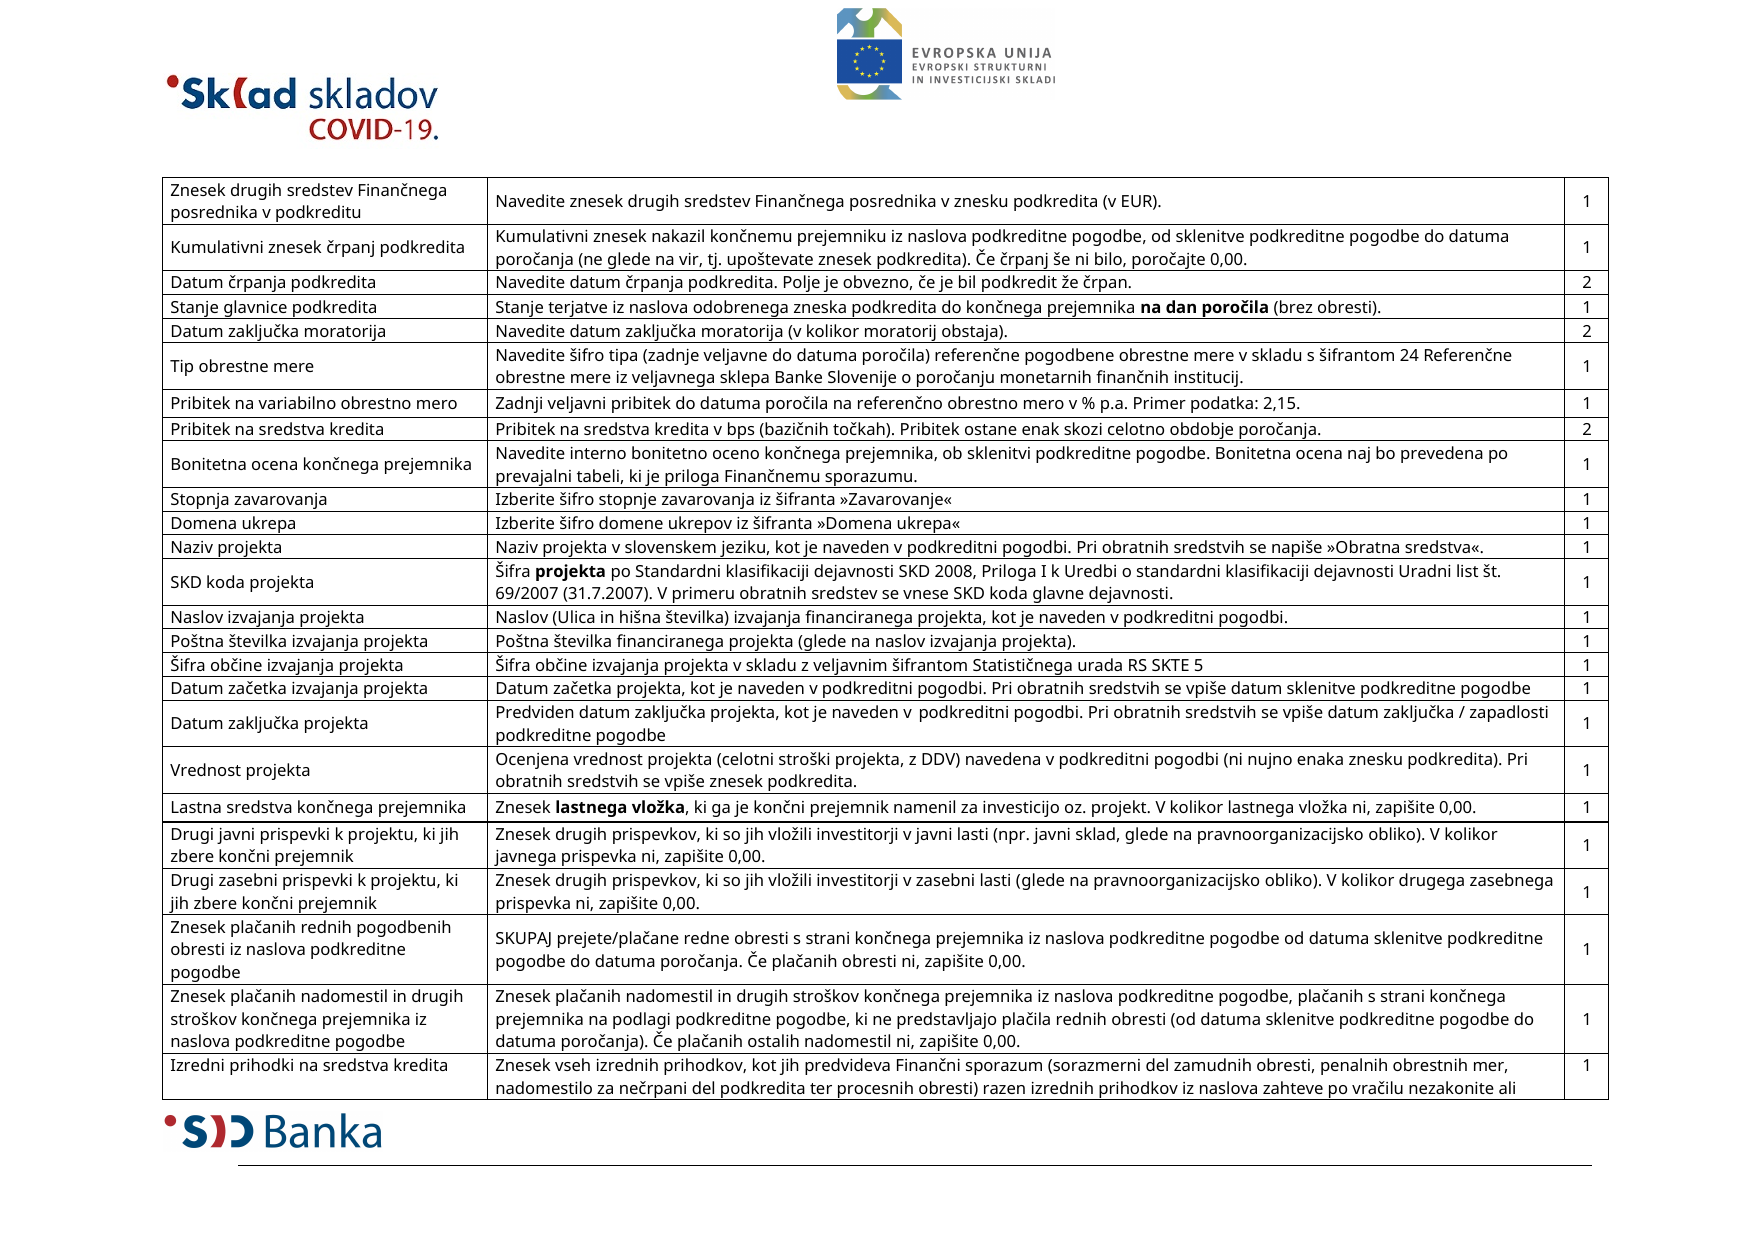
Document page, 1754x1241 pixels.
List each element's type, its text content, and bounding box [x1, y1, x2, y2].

table_cell Znesek plačanih nadomestil in drugih stroškov končnega prejemnika iz naslova podkreditne pogodbe [163, 985, 487, 1053]
table_cell Znesek plačanih nadomestil in drugih stroškov končnega prejemnika iz naslova podkreditne pogodbe, plačanih s strani končnega prejemnika na podlagi podkreditne pogodbe, ki ne predstavljajo plačila rednih obresti (od datuma sklenitve podkreditne pogodbe do datuma poročanja). Če plačanih ostalih nadomestil ni, zapišite 0,00. [488, 985, 1564, 1053]
table_cell 1 [1565, 343, 1608, 388]
table_cell 2 [1565, 319, 1608, 342]
table_cell Tip obrestne mere [163, 343, 487, 388]
table_cell Drugi javni prispevki k projektu, ki jih zbere končni prejemnik [163, 823, 487, 868]
table_cell Šifra občine izvajanja projekta [163, 653, 487, 676]
table_cell Pribitek na sredstva kredita v bps (bazičnih točkah). Pribitek ostane enak skozi celotno obdobje poročanja. [488, 418, 1564, 440]
table_cell 1 [1565, 1054, 1608, 1099]
table_cell 1 [1565, 295, 1608, 318]
picture [162, 1111, 384, 1152]
table_cell Domena ukrepa [163, 512, 487, 534]
table_cell Navedite datum črpanja podkredita. Polje je obvezno, če je bil podkredit že črpan. [488, 271, 1564, 294]
table_cell 2 [1565, 418, 1608, 440]
table_cell 1 [1565, 629, 1608, 652]
table_cell SKD koda projekta [163, 559, 487, 604]
table_cell 1 [1565, 390, 1608, 417]
picture [837, 8, 1056, 100]
table_cell Navedite interno bonitetno oceno končnega prejemnika, ob sklenitvi podkreditne pogodbe. Bonitetna ocena naj bo prevedena po prevajalni tabeli, ki je priloga Finančnemu sporazumu. [488, 441, 1564, 487]
table_cell 1 [1565, 606, 1608, 628]
table_cell Znesek plačanih rednih pogodbenih obresti iz naslova podkreditne pogodbe [163, 915, 487, 983]
table_cell Zadnji veljavni pribitek do datuma poročila na referenčno obrestno mero v % p.a. Primer podatka: 2,15. [488, 390, 1564, 417]
table_cell Pribitek na sredstva kredita [163, 418, 487, 440]
table_cell Datum črpanja podkredita [163, 271, 487, 294]
table_cell 1 [1565, 915, 1608, 983]
table_cell 1 [1565, 653, 1608, 676]
table_cell 1 [1565, 535, 1608, 558]
table_cell Ocenjena vrednost projekta (celotni stroški projekta, z DDV) navedena v podkreditni pogodbi (ni nujno enaka znesku podkredita). Pri obratnih sredstvih se vpiše znesek podkredita. [488, 747, 1564, 792]
table_cell Znesek drugih prispevkov, ki so jih vložili investitorji v zasebni lasti (glede na pravnoorganizacijsko obliko). V kolikor drugega zasebnega prispevka ni, zapišite 0,00. [488, 869, 1564, 914]
table_cell Kumulativni znesek nakazil končnemu prejemniku iz naslova podkreditne pogodbe, od sklenitve podkreditne pogodbe do datuma poročanja (ne glede na vir, tj. upoštevate znesek podkredita). Če črpanj še ni bilo, poročajte 0,00. [488, 225, 1564, 270]
table_cell 1 [1565, 823, 1608, 868]
table_cell Izberite šifro stopnje zavarovanja iz šifranta »Zavarovanje« [488, 488, 1564, 511]
table_cell Navedite šifro tipa (zadnje veljavne do datuma poročila) referenčne pogodbene obrestne mere v skladu s šifrantom 24 Referenčne obrestne mere iz veljavnega sklepa Banke Slovenije o poročanju monetarnih finančnih institucij. [488, 343, 1564, 388]
table_cell Bonitetna ocena končnega prejemnika [163, 441, 487, 487]
table_cell Datum začetka izvajanja projekta [163, 677, 487, 699]
table_cell 1 [1565, 869, 1608, 914]
table_cell Stanje glavnice podkredita [163, 295, 487, 318]
table_cell Vrednost projekta [163, 747, 487, 792]
table_cell Kumulativni znesek črpanj podkredita [163, 225, 487, 270]
table_cell Predviden datum zaključka projekta, kot je naveden v podkreditni pogodbi. Pri obratnih sredstvih se vpiše datum zaključka / zapadlosti podkreditne pogodbe [488, 701, 1564, 746]
table_cell 1 [1565, 794, 1608, 821]
table_cell 1 [1565, 559, 1608, 604]
table_cell 1 [1565, 747, 1608, 792]
table_cell Poštna številka financiranega projekta (glede na naslov izvajanja projekta). [488, 629, 1564, 652]
picture [162, 73, 440, 149]
table_cell Datum zaključka moratorija [163, 319, 487, 342]
table_cell Znesek drugih sredstev Finančnega posrednika v podkreditu [163, 178, 487, 224]
table_cell 1 [1565, 441, 1608, 487]
table_cell Naziv projekta v slovenskem jeziku, kot je naveden v podkreditni pogodbi. Pri obratnih sredstvih se napiše »Obratna sredstva«. [488, 535, 1564, 558]
table_cell Naziv projekta [163, 535, 487, 558]
table_cell Drugi zasebni prispevki k projektu, ki jih zbere končni prejemnik [163, 869, 487, 914]
table_cell Izberite šifro domene ukrepov iz šifranta »Domena ukrepa« [488, 512, 1564, 534]
table_cell Lastna sredstva končnega prejemnika [163, 794, 487, 821]
table_cell 1 [1565, 512, 1608, 534]
table_cell SKUPAJ prejete/plačane redne obresti s strani končnega prejemnika iz naslova podkreditne pogodbe od datuma sklenitve podkreditne pogodbe do datuma poročanja. Če plačanih obresti ni, zapišite 0,00. [488, 915, 1564, 983]
table_cell 1 [1565, 178, 1608, 224]
table_cell Datum zaključka projekta [163, 701, 487, 746]
table_cell Izredni prihodki na sredstva kredita [163, 1054, 487, 1099]
table_cell Znesek drugih prispevkov, ki so jih vložili investitorji v javni lasti (npr. javni sklad, glede na pravnoorganizacijsko obliko). V kolikor javnega prispevka ni, zapišite 0,00. [488, 823, 1564, 868]
table_cell Datum začetka projekta, kot je naveden v podkreditni pogodbi. Pri obratnih sredstvih se vpiše datum sklenitve podkreditne pogodbe [488, 677, 1564, 699]
table_cell Pribitek na variabilno obrestno mero [163, 390, 487, 417]
table_cell Šifra projekta po Standardni klasifikaciji dejavnosti SKD 2008, Priloga I k Uredbi o standardni klasifikaciji dejavnosti Uradni list št. 69/2007 (31.7.2007). V primeru obratnih sredstev se vnese SKD koda glavne dejavnosti. [488, 559, 1564, 604]
table_cell Naslov (Ulica in hišna številka) izvajanja financiranega projekta, kot je naveden v podkreditni pogodbi. [488, 606, 1564, 628]
table_cell 1 [1565, 985, 1608, 1053]
table_cell 1 [1565, 488, 1608, 511]
table_cell Stopnja zavarovanja [163, 488, 487, 511]
table_cell Poštna številka izvajanja projekta [163, 629, 487, 652]
table_cell Znesek lastnega vložka, ki ga je končni prejemnik namenil za investicijo oz. projekt. V kolikor lastnega vložka ni, zapišite 0,00. [488, 794, 1564, 821]
table_cell Navedite datum zaključka moratorija (v kolikor moratorij obstaja). [488, 319, 1564, 342]
table_cell 1 [1565, 225, 1608, 270]
table_cell 2 [1565, 271, 1608, 294]
table_cell Šifra občine izvajanja projekta v skladu z veljavnim šifrantom Statističnega urada RS SKTE 5 [488, 653, 1564, 676]
table_cell 1 [1565, 677, 1608, 699]
table_cell Stanje terjatve iz naslova odobrenega zneska podkredita do končnega prejemnika na dan poročila (brez obresti). [488, 295, 1564, 318]
table_cell Naslov izvajanja projekta [163, 606, 487, 628]
table_cell Navedite znesek drugih sredstev Finančnega posrednika v znesku podkredita (v EUR). [488, 178, 1564, 224]
table_cell 1 [1565, 701, 1608, 746]
